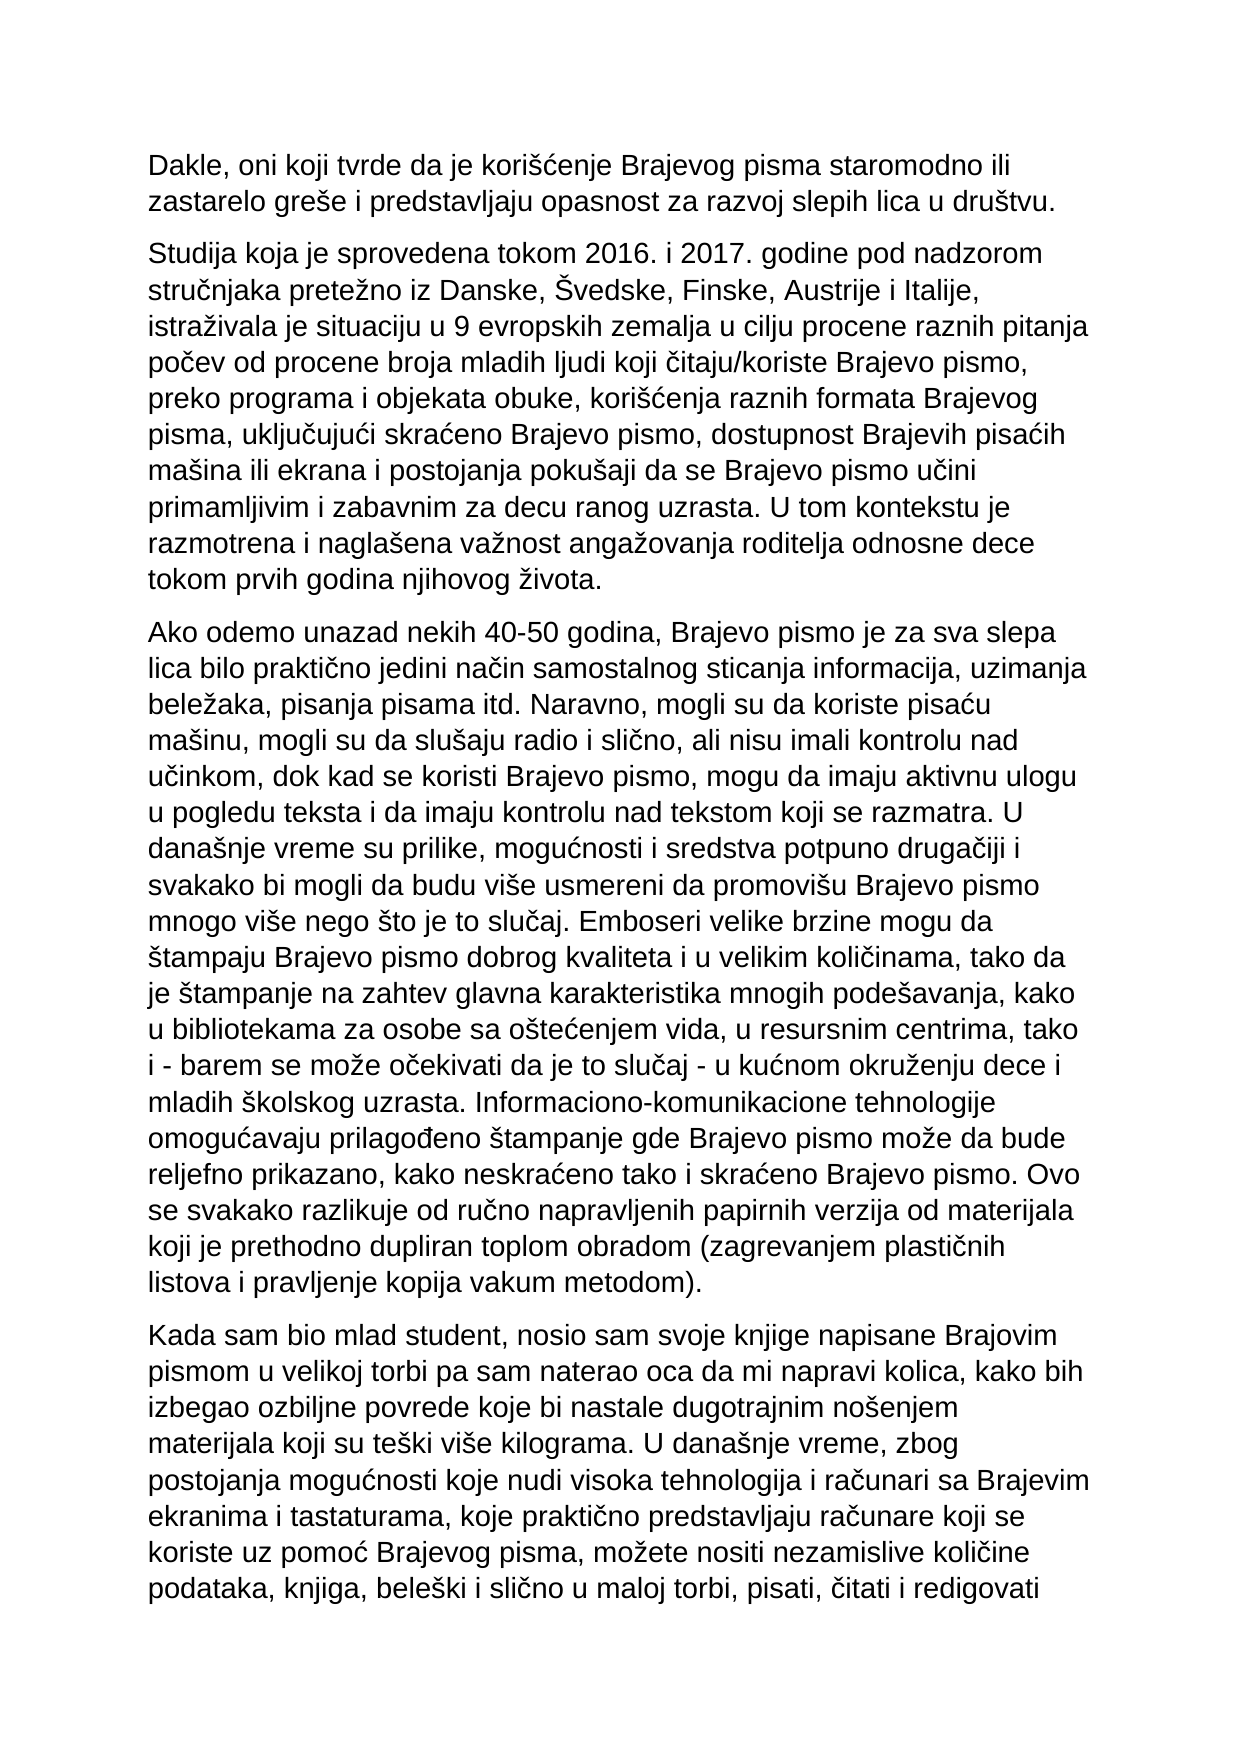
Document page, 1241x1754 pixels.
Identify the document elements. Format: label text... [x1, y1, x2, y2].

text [148, 1318, 1093, 1605]
text Ako odemo unazad nekih 40-50 godina, Brajevo pismo je za sva slepa lica bilo praktično jedini način samostalnog sticanja informacija, uzimanja beležaka, pisanja pisama itd. Naravno, mogli su da koriste pisaću mašinu, mogli su da slušaju radio i slično, ali nisu imali kontrolu nad učinkom, dok kad se koristi Brajevo pismo, mogu da imaju aktivnu ulogu u pogledu teksta i da imaju kontrolu nad tekstom koji se razmatra. U današnje vreme su prilike, mogućnosti i sredstva potpuno drugačiji i svakako bi mogli da budu više usmereni da promovišu Brajevo pismo mnogo više nego što je to slučaj. Emboseri velike brzine mogu da štampaju Brajevo pismo dobrog kvaliteta i u velikim količinama, tako da je štampanje na zahtev glavna karakteristika mnogih podešavanja, kako u bibliotekama za osobe sa oštećenjem vida, u resursnim centrima, tako i - barem se može očekivati da je to slučaj - u kućnom okruženju dece i mladih školskog uzrasta. Informaciono-komunikacione tehnologije omogućavaju prilagođeno štampanje gde Brajevo pismo može da bude reljefno prikazano, kako neskraćeno tako i skraćeno Brajevo pismo. Ovo se svakako razlikuje od ručno napravljenih papirnih verzija od materijala koji je prethodno dupliran toplom obradom (zagrevanjem plastičnih listova i pravljenje kopija vakum metodom). [148, 615, 1093, 1299]
text Studija koja je sprovedena tokom 2016. i 2017. godine pod nadzorom stručnjaka pretežno iz Danske, Švedske, Finske, Austrije i Italije, istraživala je situaciju u 9 evropskih zemalja u cilju procene raznih pitanja počev od procene broja mladih ljudi koji čitaju/koriste Brajevo pismo, preko programa i objekata obuke, korišćenja raznih formata Brajevog pisma, uključujući skraćeno Brajevo pismo, dostupnost Brajevih pisaćih mašina ili ekrana i postojanja pokušaji da se Brajevo pismo učini primamljivim i zabavnim za decu ranog uzrasta. U tom kontekstu je razmotrena i naglašena važnost angažovanja roditelja odnosne dece tokom prvih godina njihovog života. [148, 237, 1093, 595]
text Dakle, oni koji tvrde da je korišćenje Brajevog pisma staromodno ili zastarelo greše i predstavljaju opasnost za razvoj slepih lica u društvu. [148, 148, 1093, 217]
